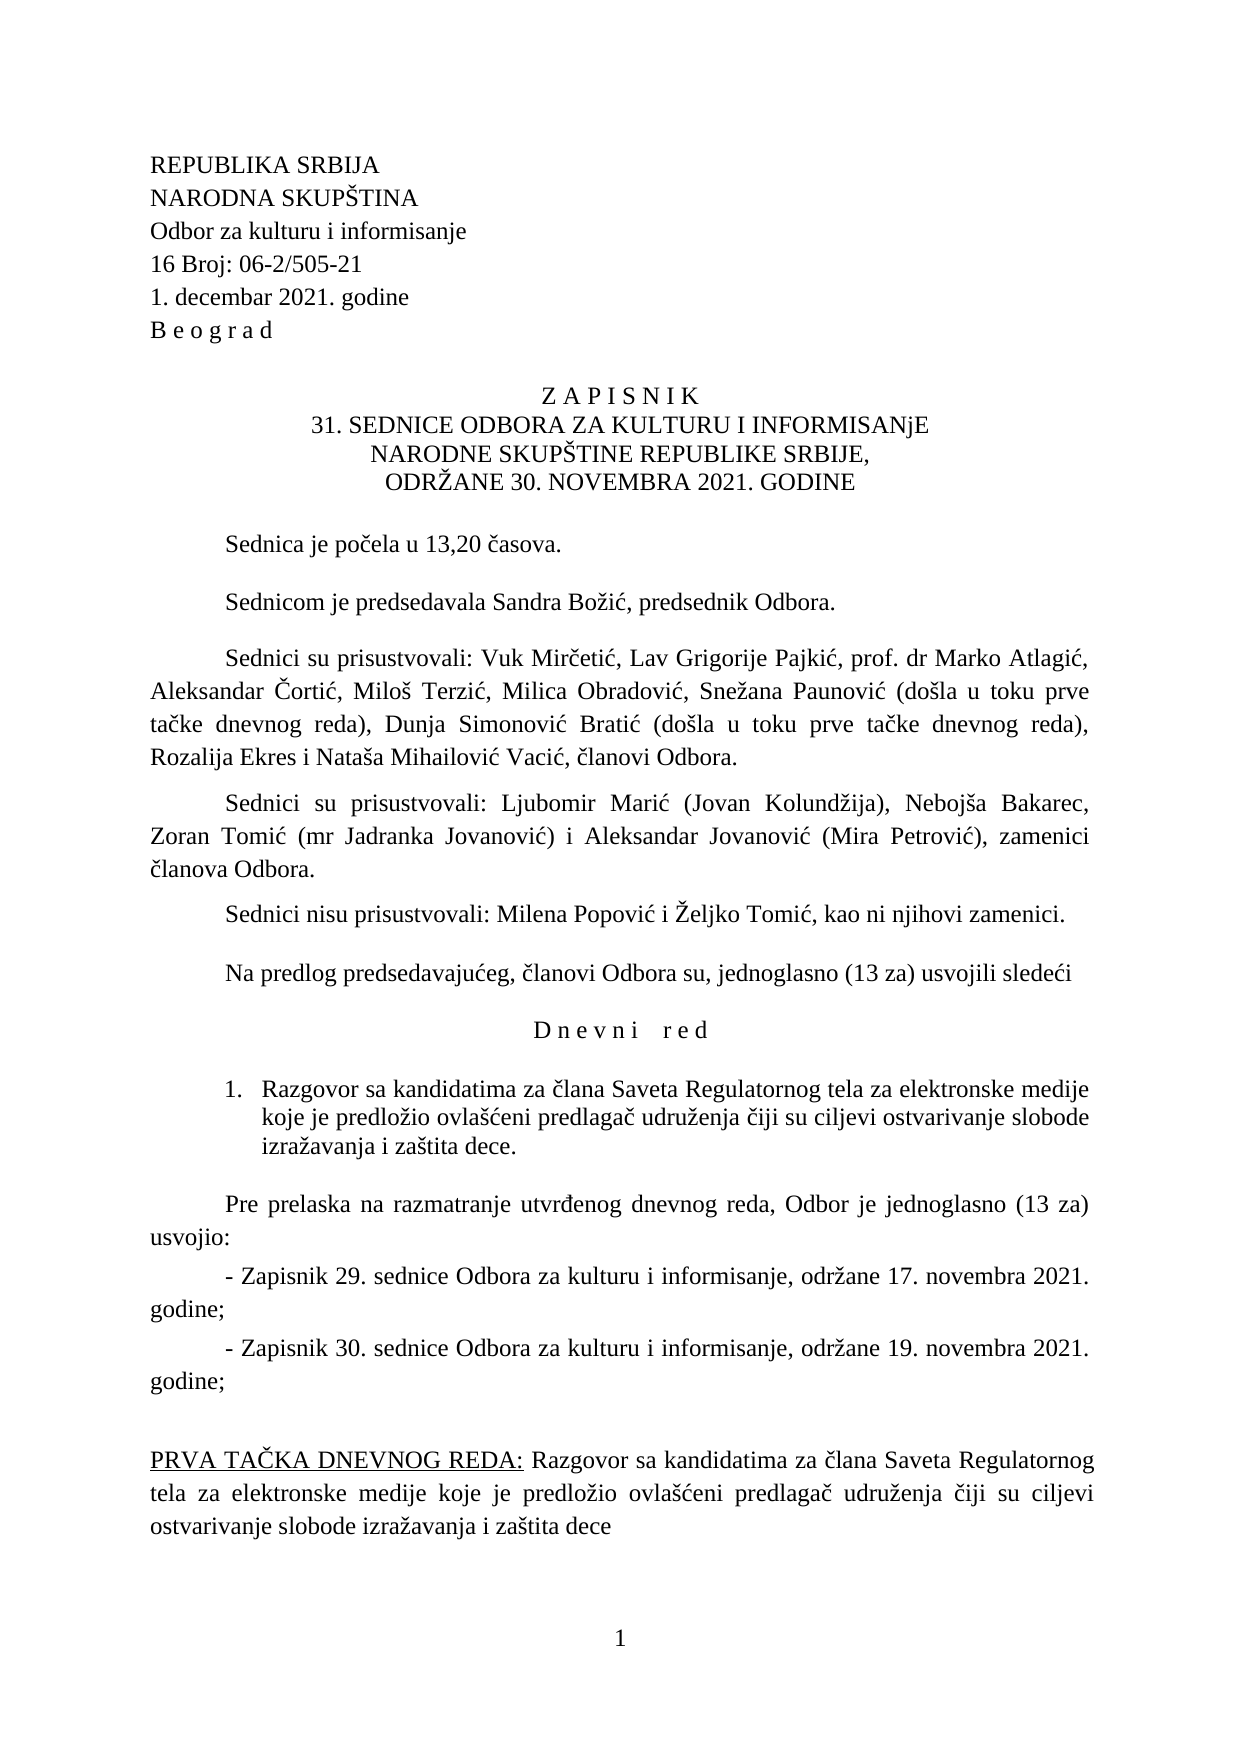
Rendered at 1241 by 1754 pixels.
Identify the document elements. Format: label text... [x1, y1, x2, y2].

text Pre prelaska na razmatranje utvrđenog dnevnog reda, Odbor je jednoglasno (13 za) usvojio: [150, 1189, 1090, 1250]
text REPUBLIKA SRBIJA [150, 150, 1090, 179]
text Sednicom je predsedavala Sandra Božić, predsednik Odbora. [150, 587, 1090, 615]
text PRVA TAČKA DNEVNOG REDA: Razgovor sa kandidatima za člana Saveta Regulatornog tela za elektronske medije koje je predložio ovlašćeni predlagač udruženja čiji su ciljevi ostvarivanje slobode izražavanja i zaštita dece [150, 1445, 1095, 1539]
text 1. decembar 2021. godine [150, 282, 1090, 311]
text - Zapisnik 29. sednice Odbora za kulturu i informisanje, održane 17. novembra 2021. godine; [150, 1261, 1090, 1323]
list Razgovor sa kandidatima za člana Saveta Regulatornog tela za elektronske medije koje je predložio ovlašćeni predlagač udruženja čiji su ciljevi ostvarivanje slobode izražavanja i zaštita dece. [224, 1074, 1090, 1160]
text NARODNA SKUPŠTINA [150, 183, 1090, 212]
text Z A P I S N I K [150, 381, 1090, 410]
text Sednica je počela u 13,20 časova. [150, 529, 1090, 558]
text Na predlog predsedavajućeg, članovi Odbora su, jednoglasno (13 za) usvojili sledeći [150, 958, 1090, 986]
text 16 Broj: 06-2/505-21 [150, 249, 1090, 278]
text Sednici su prisustvovali: Ljubomir Marić (Jovan Kolundžija), Nebojša Bakarec, Zoran Tomić (mr Jadranka Jovanović) i Aleksandar Jovanović (Mira Petrović), zamenici članova Odbora. [150, 788, 1090, 883]
text NARODNE SKUPŠTINE REPUBLIKE SRBIJE, [150, 439, 1090, 467]
text B e o g r a d [150, 315, 1090, 344]
text Sednici su prisustvovali: Vuk Mirčetić, Lav Grigorije Pajkić, prof. dr Marko Atlagić, Aleksandar Čortić, Miloš Terzić, Milica Obradović, Snežana Paunović (došla u toku prve tačke dnevnog reda), Dunja Simonović Bratić (došla u toku prve tačke dnevnog reda), Rozalija Ekres i Nataša Mihailović Vacić, članovi Odbora. [150, 643, 1090, 771]
text 31. SEDNICE ODBORA ZA KULTURU I INFORMISANjE [150, 410, 1090, 439]
text Odbor za kulturu i informisanje [150, 216, 1090, 245]
text D n e v n i r e d [150, 1016, 1090, 1044]
text Sednici nisu prisustvovali: Milena Popović i Željko Tomić, kao ni njihovi zamenici. [150, 899, 1090, 928]
text - Zapisnik 30. sednice Odbora za kulturu i informisanje, održane 19. novembra 2021. godine; [150, 1333, 1090, 1395]
text ODRŽANE 30. NOVEMBRA 2021. GODINE [150, 467, 1090, 496]
